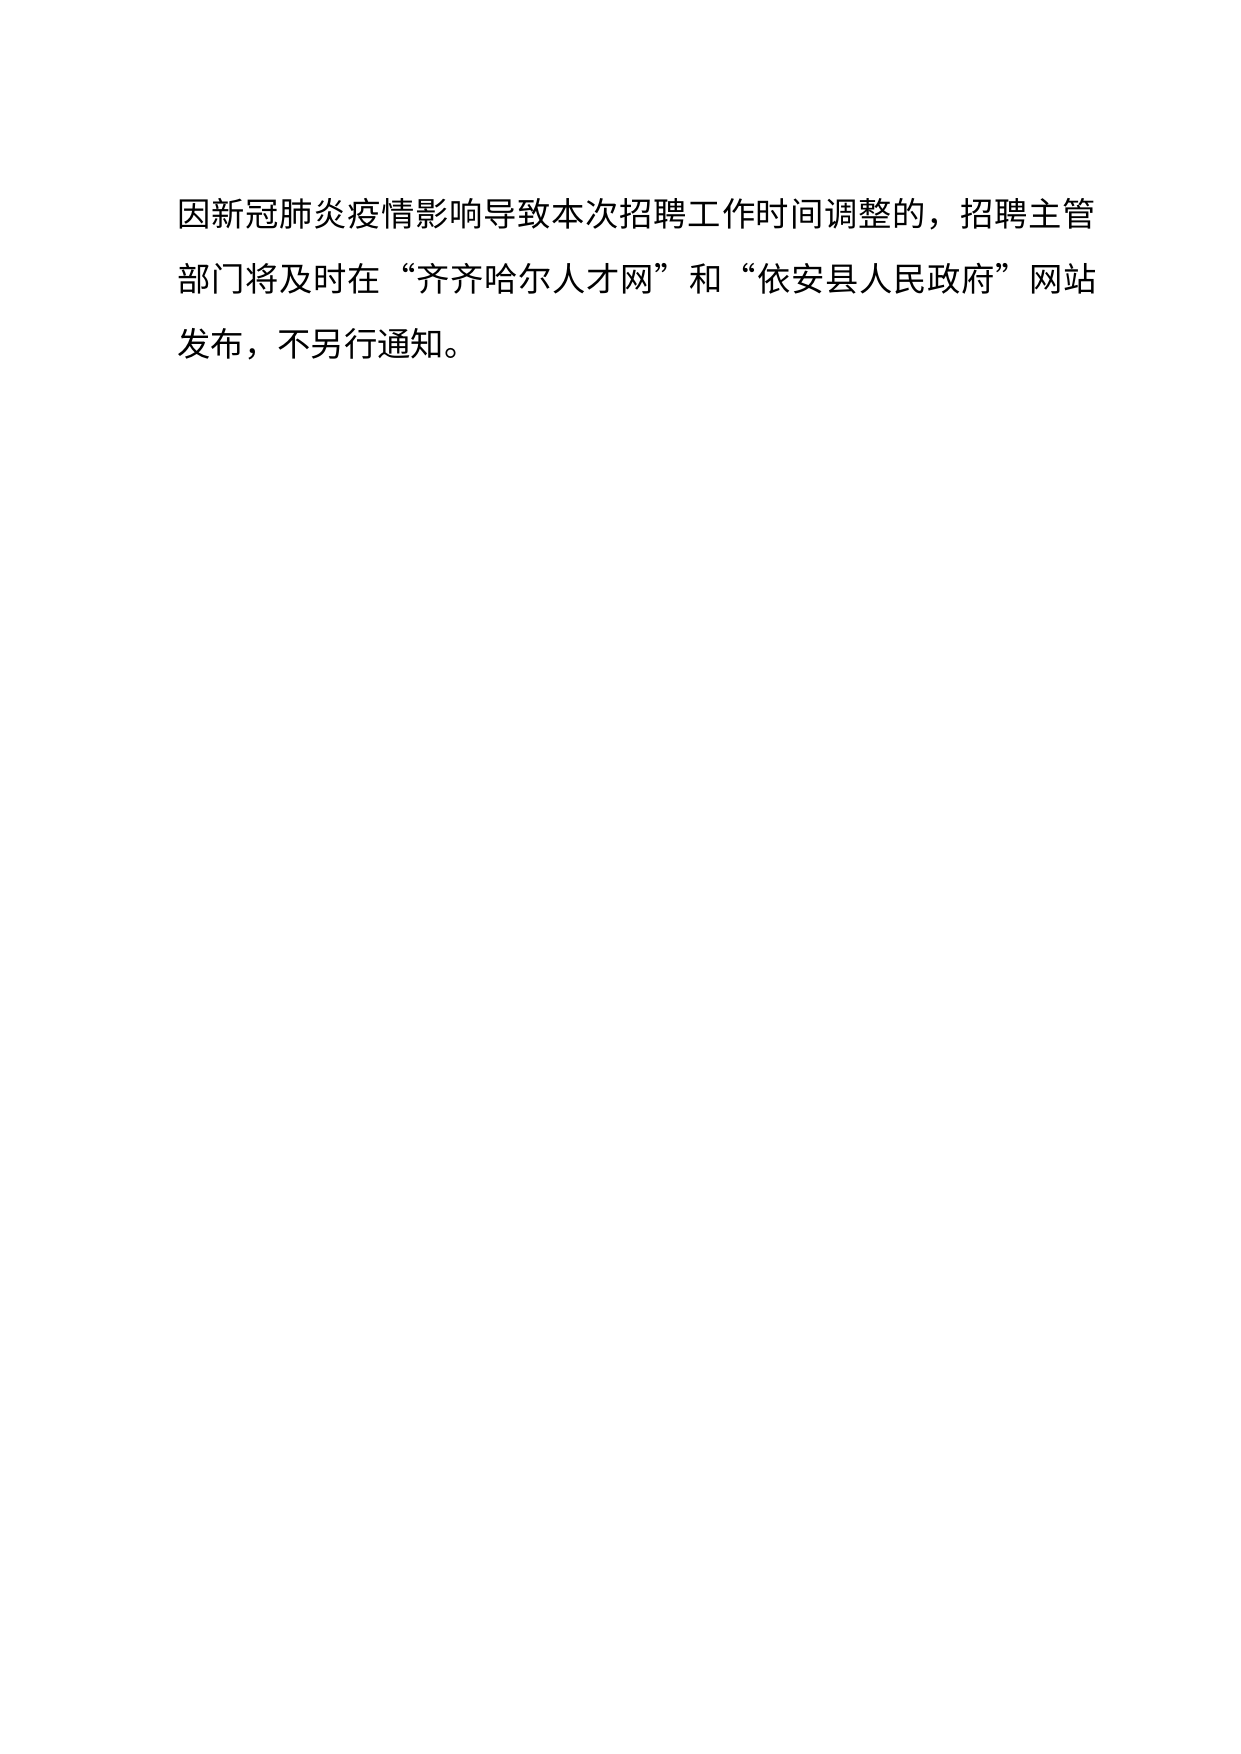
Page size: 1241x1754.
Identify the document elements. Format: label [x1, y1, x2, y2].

text [177, 180, 1098, 375]
